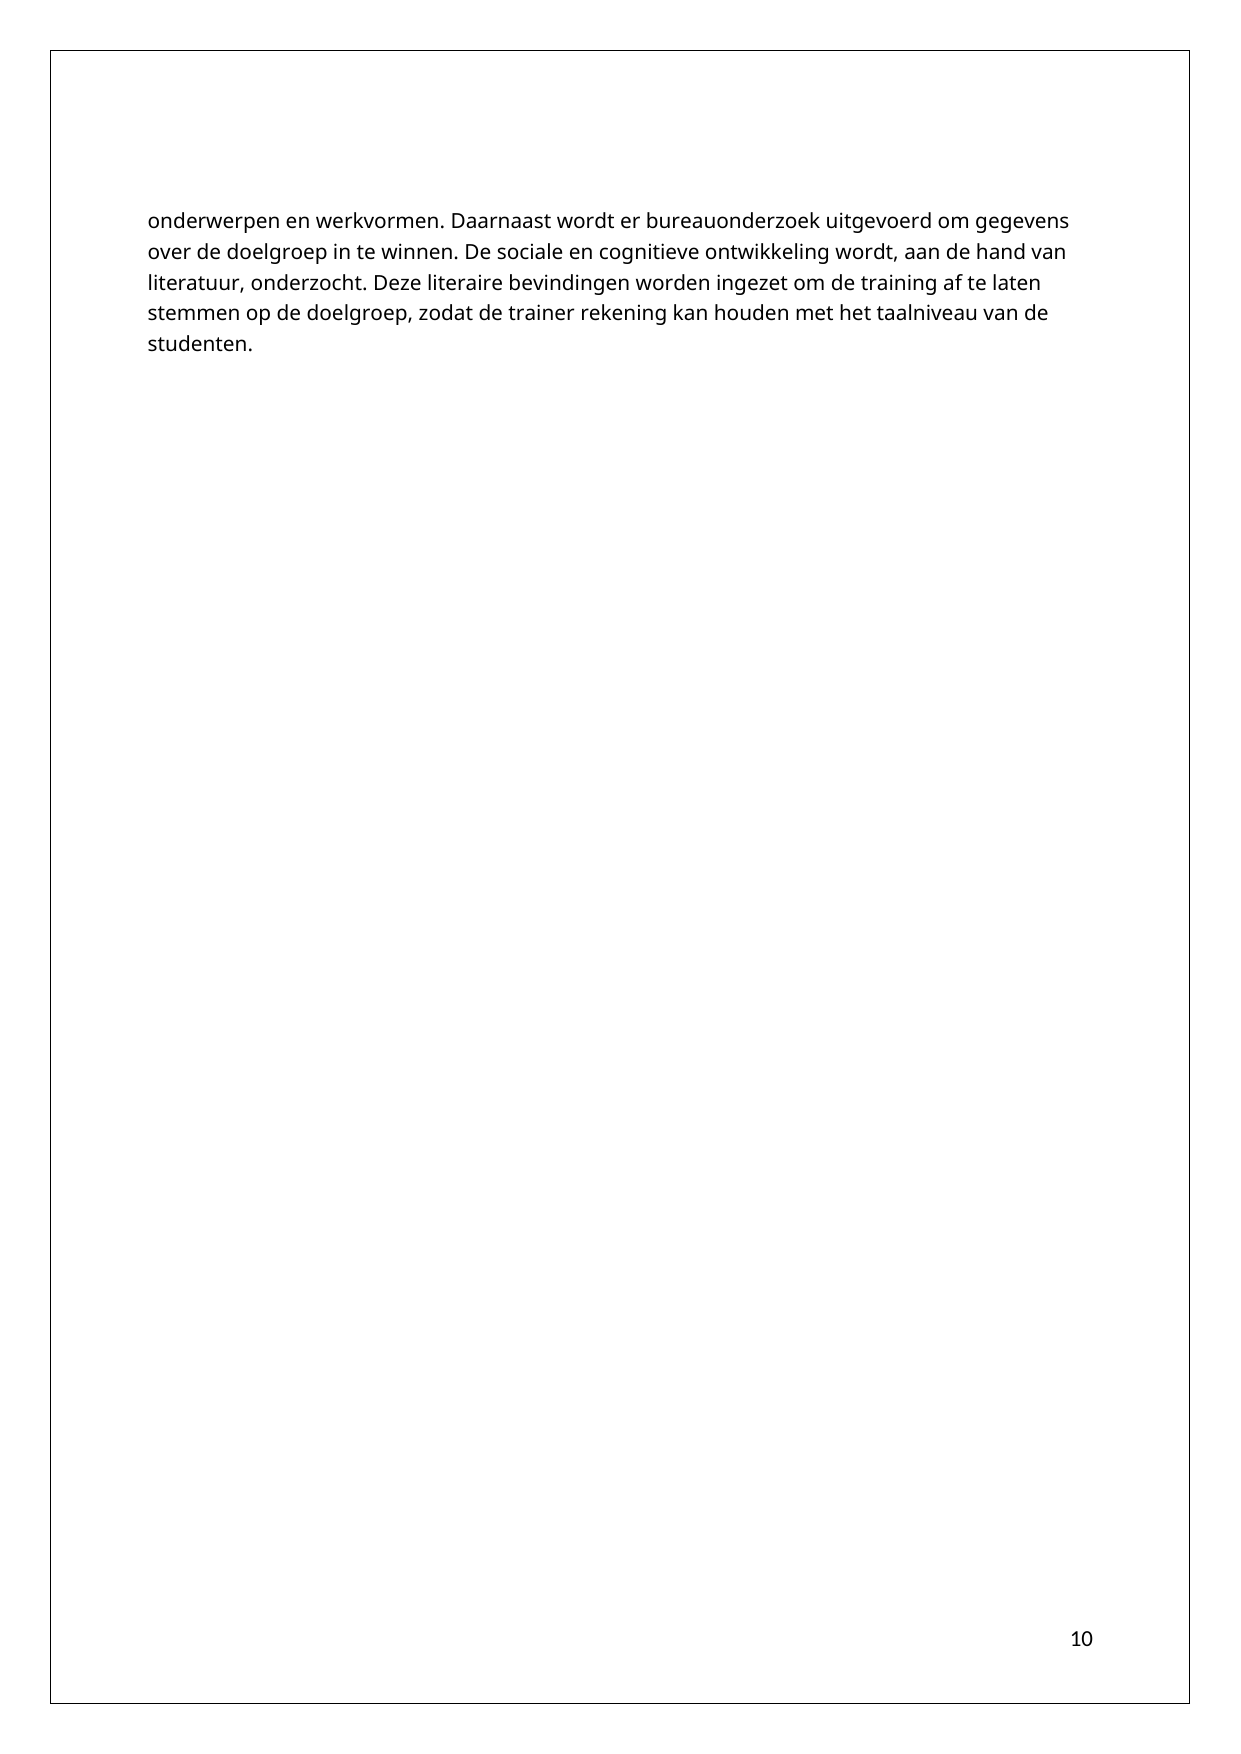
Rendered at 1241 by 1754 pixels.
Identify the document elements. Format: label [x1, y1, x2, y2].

text [147, 207, 1093, 449]
